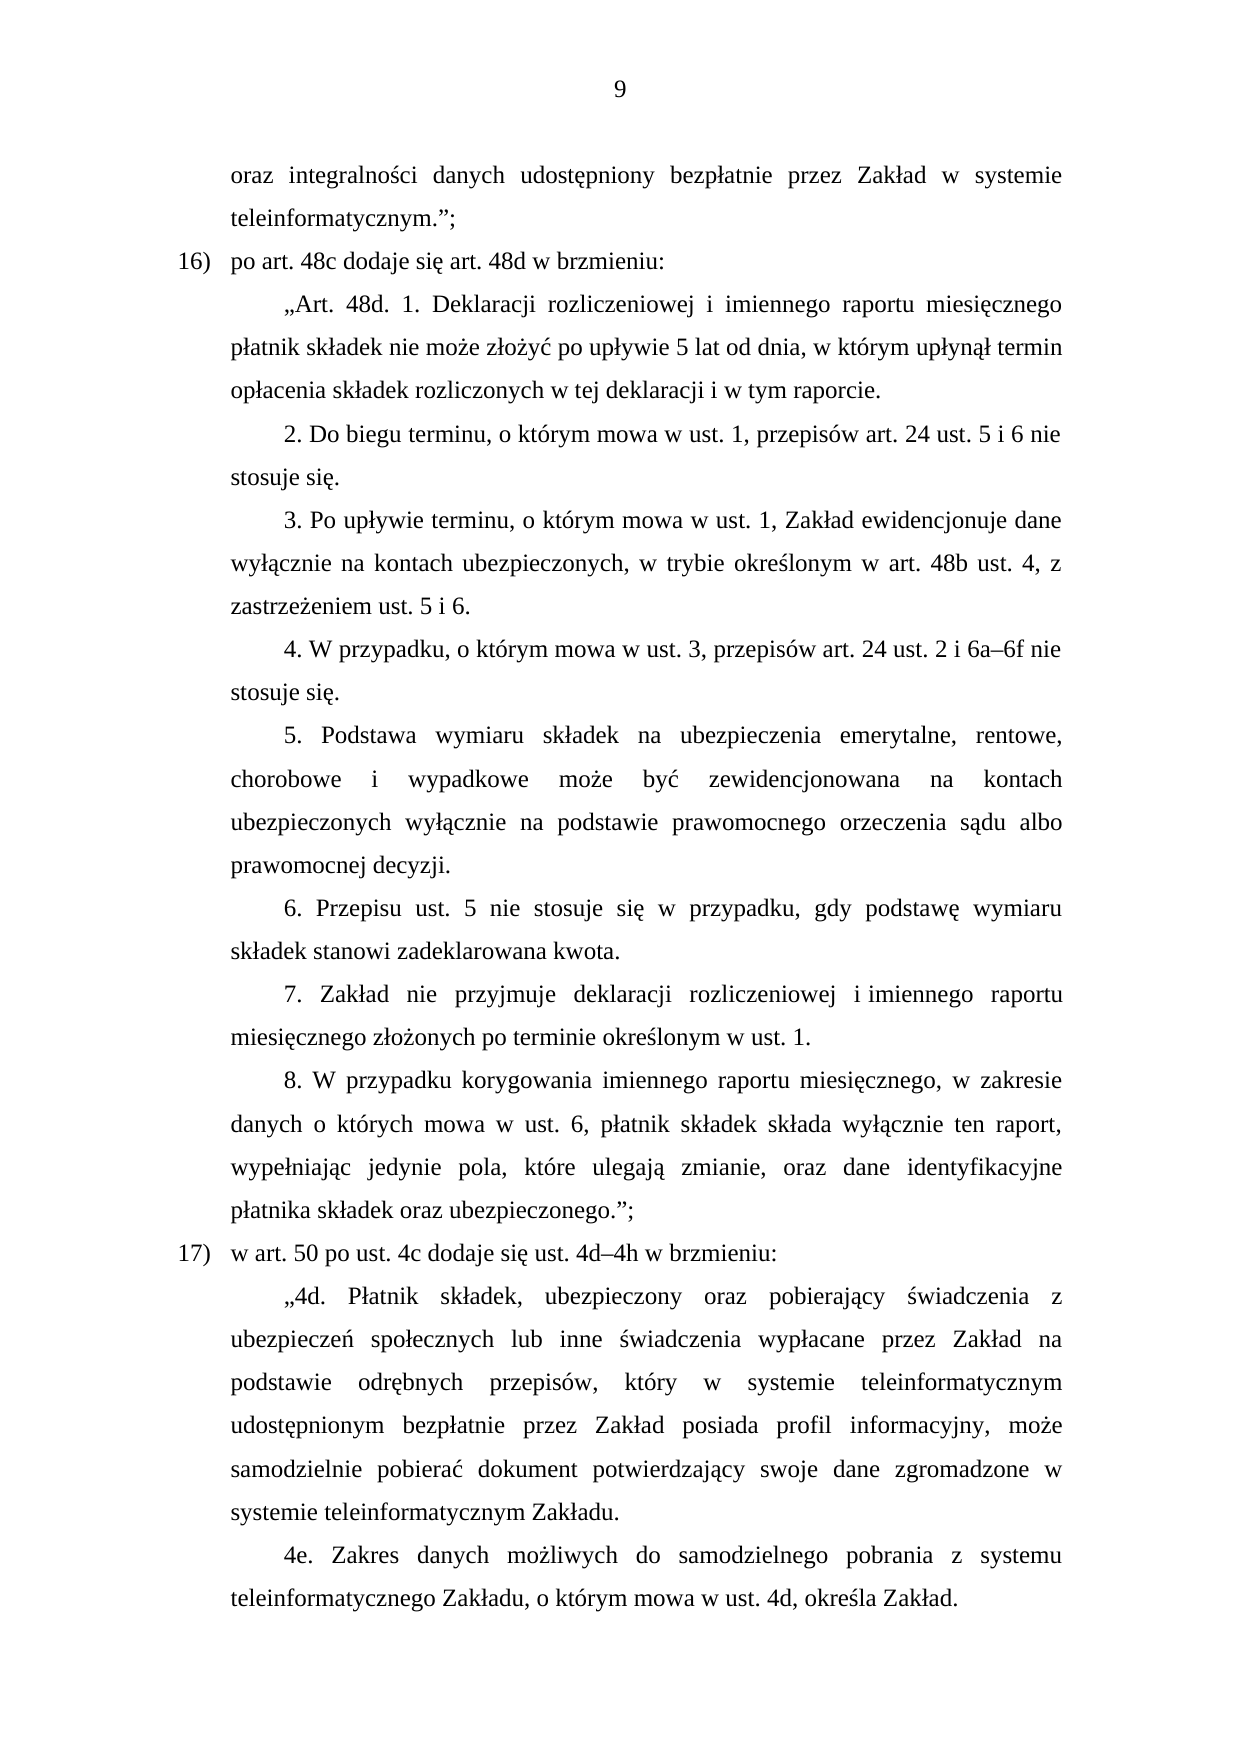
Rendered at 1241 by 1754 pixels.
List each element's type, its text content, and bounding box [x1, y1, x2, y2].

text „4d. Płatnik składek, ubezpieczony oraz pobierający świadczenia z ubezpieczeń społecznych lub inne świadczenia wypłacane przez Zakład na podstawie odrębnych przepisów, który w systemie teleinformatycznym udostępnionym bezpłatnie przez Zakład posiada profil informacyjny, może samodzielnie pobierać dokument potwierdzający swoje dane zgromadzone w systemie teleinformatycznym Zakładu. [230, 1281, 1063, 1526]
text 6. Przepisu ust. 5 nie stosuje się w przypadku, gdy podstawę wymiaru składek stanowi zadeklarowana kwota. [230, 893, 1063, 965]
text 17) w art. 50 po ust. 4c dodaje się ust. 4d–4h w brzmieniu: [177, 1238, 1063, 1267]
text 8. W przypadku korygowania imiennego raportu miesięcznego, w zakresie danych o których mowa w ust. 6, płatnik składek składa wyłącznie ten raport, wypełniając jedynie pola, które ulegają zmianie, oraz dane identyfikacyjne płatnika składek oraz ubezpieczonego.”; [230, 1066, 1063, 1224]
text 4e. Zakres danych możliwych do samodzielnego pobrania z systemu teleinformatycznego Zakładu, o którym mowa w ust. 4d, określa Zakład. [230, 1540, 1063, 1612]
text „Art. 48d. 1. Deklaracji rozliczeniowej i imiennego raportu miesięcznego płatnik składek nie może złożyć po upływie 5 lat od dnia, w którym upłynął termin opłacenia składek rozliczonych w tej deklaracji i w tym raporcie. [230, 289, 1063, 404]
text 7. Zakład nie przyjmuje deklaracji rozliczeniowej i imiennego raportu miesięcznego złożonych po terminie określonym w ust. 1. [230, 979, 1063, 1051]
text 2. Do biegu terminu, o którym mowa w ust. 1, przepisów art. 24 ust. 5 i 6 nie stosuje się. [230, 419, 1063, 491]
text 3. Po upływie terminu, o którym mowa w ust. 1, Zakład ewidencjonuje dane wyłącznie na kontach ubezpieczonych, w trybie określonym w art. 48b ust. 4, z zastrzeżeniem ust. 5 i 6. [230, 505, 1063, 620]
text 5. Podstawa wymiaru składek na ubezpieczenia emerytalne, rentowe, chorobowe i wypadkowe może być zewidencjonowana na kontach ubezpieczonych wyłącznie na podstawie prawomocnego orzeczenia sądu albo prawomocnej decyzji. [230, 721, 1063, 879]
text 4. W przypadku, o którym mowa w ust. 3, przepisów art. 24 ust. 2 i 6a–6f nie stosuje się. [230, 634, 1063, 706]
text 16) po art. 48c dodaje się art. 48d w brzmieniu: [177, 246, 1063, 275]
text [230, 160, 1063, 232]
